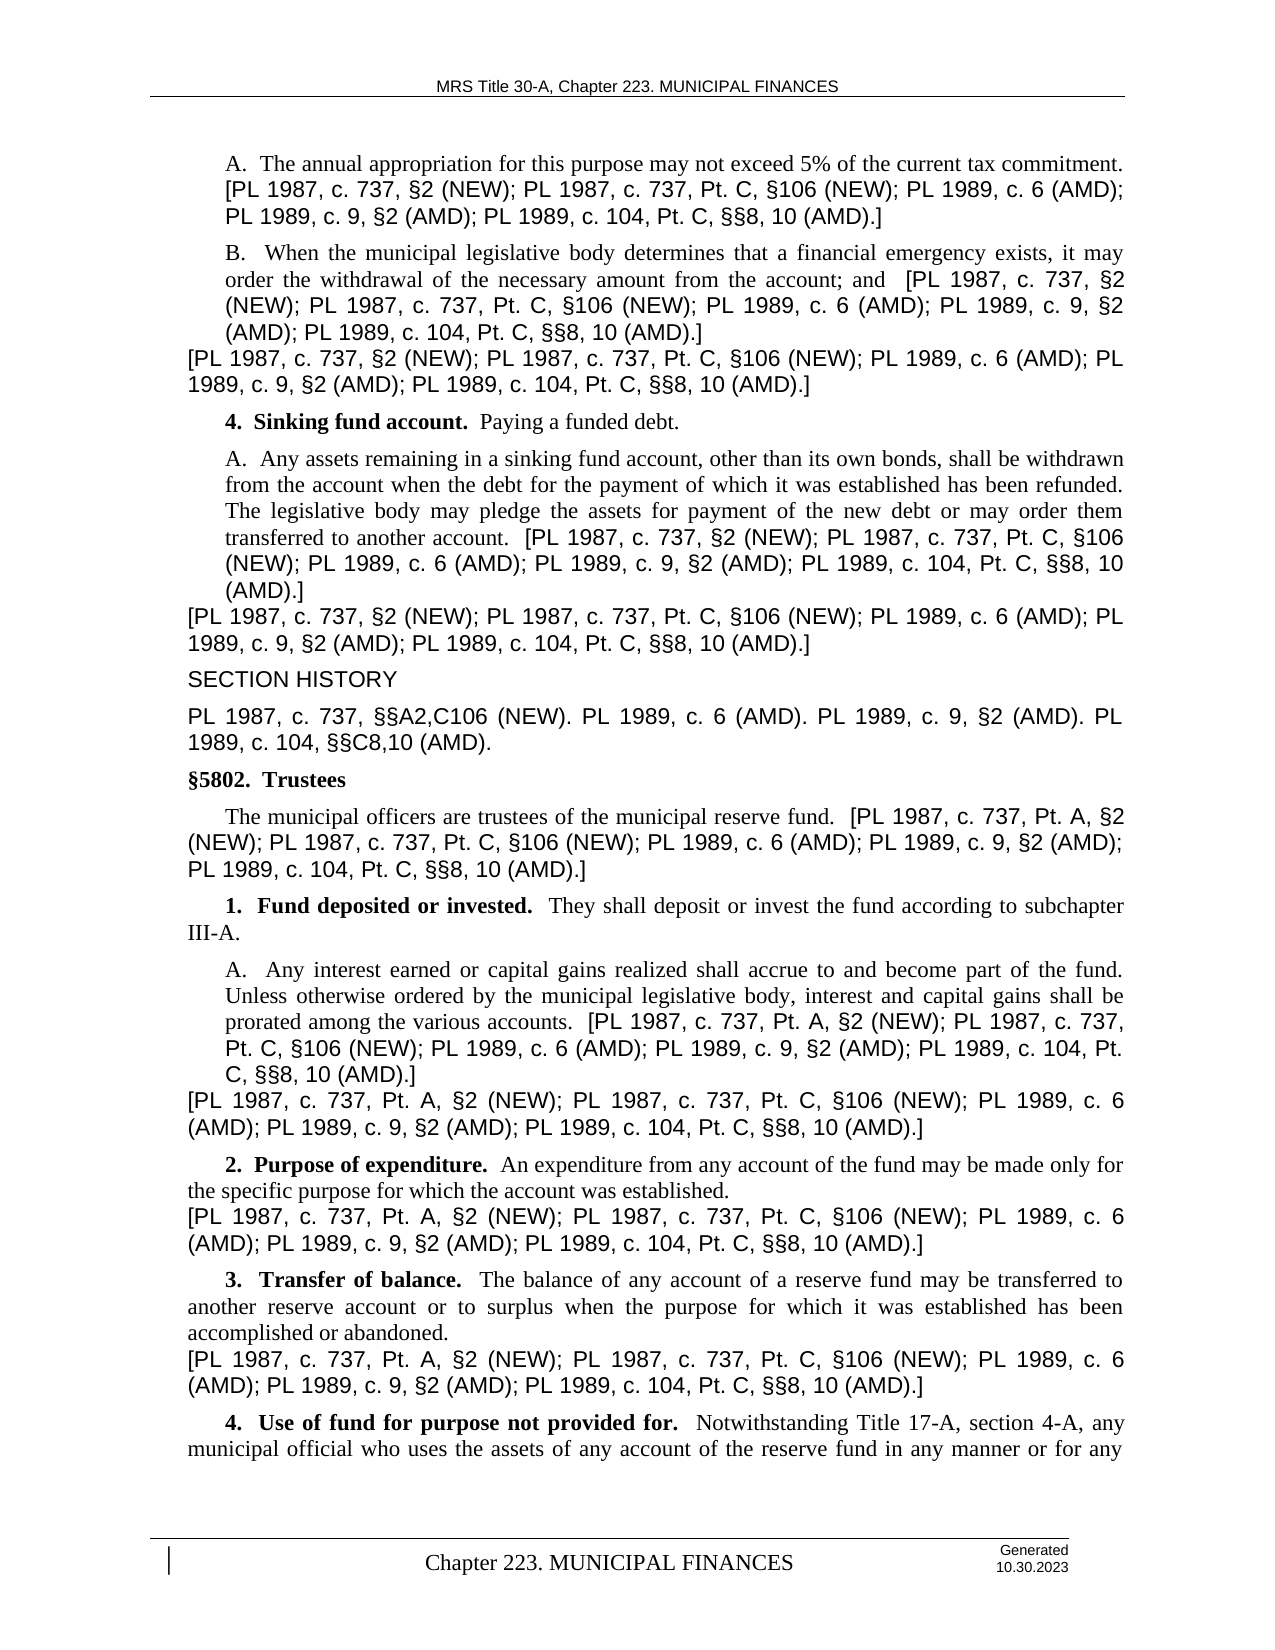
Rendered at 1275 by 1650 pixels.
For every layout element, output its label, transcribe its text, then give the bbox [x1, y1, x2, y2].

text A. The annual appropriation for this purpose may not exceed 5% of the current tax commitment. [PL 1987, c. 737, §2 (NEW); PL 1987, c. 737, Pt. C, §106 (NEW); PL 1989, c. 6 (AMD); PL 1989, c. 9, §2 (AMD); PL 1989, c. 104, Pt. C, §§8, 10 (AMD).] [225, 150, 1125, 229]
text 3. Transfer of balance. The balance of any account of a reserve fund may be transferred to another reserve account or to surplus when the purpose for which it was established has been accomplished or abandoned. [187, 1266, 1125, 1346]
text §5802. Trustees [187, 766, 1125, 792]
text 2. Purpose of expenditure. An expenditure from any account of the fund may be made only for the specific purpose for which the account was established. [187, 1151, 1125, 1203]
text The municipal officers are trustees of the municipal reserve fund. [PL 1987, c. 737, Pt. A, §2 (NEW); PL 1987, c. 737, Pt. C, §106 (NEW); PL 1989, c. 6 (AMD); PL 1989, c. 9, §2 (AMD); PL 1989, c. 104, Pt. C, §§8, 10 (AMD).] [187, 803, 1125, 882]
text PL 1987, c. 737, §§A2,C106 (NEW). PL 1989, c. 6 (AMD). PL 1989, c. 9, §2 (AMD). PL 1989, c. 104, §§C8,10 (AMD). [187, 703, 1125, 756]
text A. Any assets remaining in a sinking fund account, other than its own bonds, shall be withdrawn from the account when the debt for the payment of which it was established has been refunded. The legislative body may pledge the assets for payment of the new debt or may order them transferred to another account. [PL 1987, c. 737, §2 (NEW); PL 1987, c. 737, Pt. C, §106 (NEW); PL 1989, c. 6 (AMD); PL 1989, c. 9, §2 (AMD); PL 1989, c. 104, Pt. C, §§8, 10 (AMD).] [225, 445, 1125, 603]
text 1. Fund deposited or invested. They shall deposit or invest the fund according to subchapter III‑A. [187, 892, 1125, 945]
text A. Any interest earned or capital gains realized shall accrue to and become part of the fund. Unless otherwise ordered by the municipal legislative body, interest and capital gains shall be prorated among the various accounts. [PL 1987, c. 737, Pt. A, §2 (NEW); PL 1987, c. 737, Pt. C, §106 (NEW); PL 1989, c. 6 (AMD); PL 1989, c. 9, §2 (AMD); PL 1989, c. 104, Pt. C, §§8, 10 (AMD).] [225, 956, 1125, 1087]
text [PL 1987, c. 737, §2 (NEW); PL 1987, c. 737, Pt. C, §106 (NEW); PL 1989, c. 6 (AMD); PL 1989, c. 9, §2 (AMD); PL 1989, c. 104, Pt. C, §§8, 10 (AMD).] [187, 603, 1125, 656]
text SECTION HISTORY [187, 666, 1125, 693]
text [187, 1409, 1125, 1461]
text [PL 1987, c. 737, §2 (NEW); PL 1987, c. 737, Pt. C, §106 (NEW); PL 1989, c. 6 (AMD); PL 1989, c. 9, §2 (AMD); PL 1989, c. 104, Pt. C, §§8, 10 (AMD).] [187, 345, 1125, 398]
text B. When the municipal legislative body determines that a financial emergency exists, it may order the withdrawal of the necessary amount from the account; and [PL 1987, c. 737, §2 (NEW); PL 1987, c. 737, Pt. C, §106 (NEW); PL 1989, c. 6 (AMD); PL 1989, c. 9, §2 (AMD); PL 1989, c. 104, Pt. C, §§8, 10 (AMD).] [225, 239, 1125, 345]
text 4. Sinking fund account. Paying a funded debt. [187, 408, 1125, 434]
